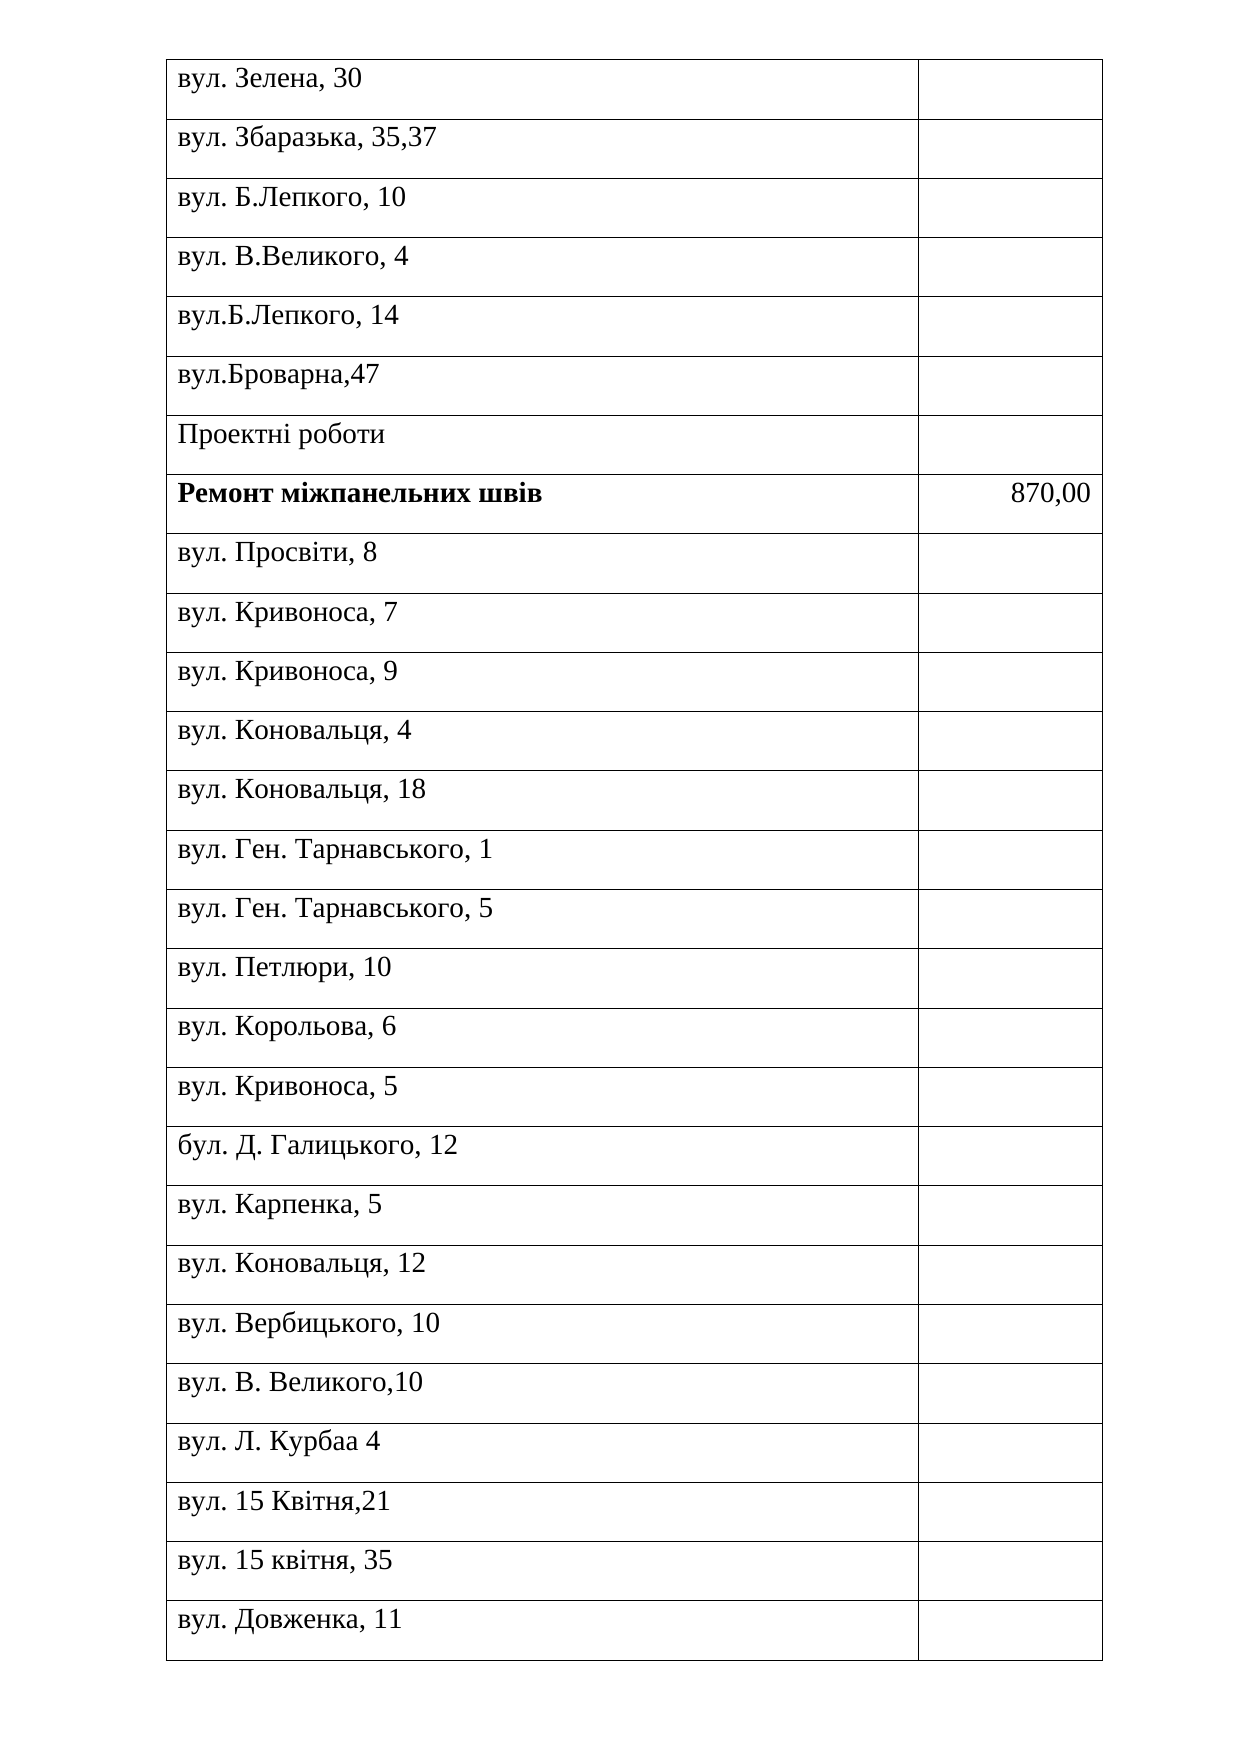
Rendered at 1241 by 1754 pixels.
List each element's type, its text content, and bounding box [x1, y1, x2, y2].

table_cell [919, 416, 1102, 474]
table_cell вул. Зелена, 30 [167, 60, 918, 118]
table_cell [919, 120, 1102, 178]
table_cell [919, 594, 1102, 652]
table_cell [919, 949, 1102, 1007]
table_cell [919, 357, 1102, 415]
table_cell [919, 1009, 1102, 1067]
table_cell Проектні роботи [167, 416, 918, 474]
table_cell вул. Ген. Тарнавського, 1 [167, 831, 918, 889]
table_cell [919, 1246, 1102, 1304]
table_cell вул. Вербицького, 10 [167, 1305, 918, 1363]
table_cell вул. Карпенка, 5 [167, 1186, 918, 1244]
table_cell [919, 179, 1102, 237]
table_cell Ремонт міжпанельних швів [167, 475, 918, 533]
table_cell вул. Б.Лепкого, 10 [167, 179, 918, 237]
table_cell [919, 1305, 1102, 1363]
table_cell вул. Л. Курбаа 4 [167, 1424, 918, 1482]
table_cell [919, 1068, 1102, 1126]
table_cell [919, 1542, 1102, 1600]
table_cell вул. Корольова, 6 [167, 1009, 918, 1067]
table_cell вул. Петлюри, 10 [167, 949, 918, 1007]
table_cell [919, 1186, 1102, 1244]
table_cell [919, 1483, 1102, 1541]
table_cell вул. Коновальця, 12 [167, 1246, 918, 1304]
table_cell [919, 890, 1102, 948]
table_cell [919, 297, 1102, 356]
table_cell вул. Коновальця, 4 [167, 712, 918, 770]
table_cell [919, 712, 1102, 770]
table_cell вул. В.Великого, 4 [167, 238, 918, 296]
table_cell вул. Збаразька, 35,37 [167, 120, 918, 178]
table_cell вул. Кривоноса, 7 [167, 594, 918, 652]
table_cell [919, 238, 1102, 296]
table_cell [919, 831, 1102, 889]
table_cell вул.Броварна,47 [167, 357, 918, 415]
table_cell [919, 534, 1102, 593]
table_cell вул. Ген. Тарнавського, 5 [167, 890, 918, 948]
table_cell вул. Просвіти, 8 [167, 534, 918, 593]
table_cell 870,00 [919, 475, 1102, 533]
table_cell [919, 1424, 1102, 1482]
table_cell [919, 771, 1102, 830]
table_cell вул. Кривоноса, 5 [167, 1068, 918, 1126]
table_cell вул. 15 квітня, 35 [167, 1542, 918, 1600]
table_cell [919, 653, 1102, 711]
table_cell вул. В. Великого,10 [167, 1364, 918, 1422]
table_cell [919, 1601, 1102, 1659]
table_cell вул. Кривоноса, 9 [167, 653, 918, 711]
table_cell вул. 15 Квітня,21 [167, 1483, 918, 1541]
table_cell [919, 60, 1102, 118]
table_cell вул. Довженка, 11 [167, 1601, 918, 1659]
table_cell [919, 1364, 1102, 1422]
table_cell вул.Б.Лепкого, 14 [167, 297, 918, 356]
table_cell бул. Д. Галицького, 12 [167, 1127, 918, 1185]
table_cell вул. Коновальця, 18 [167, 771, 918, 830]
table_cell [919, 1127, 1102, 1185]
